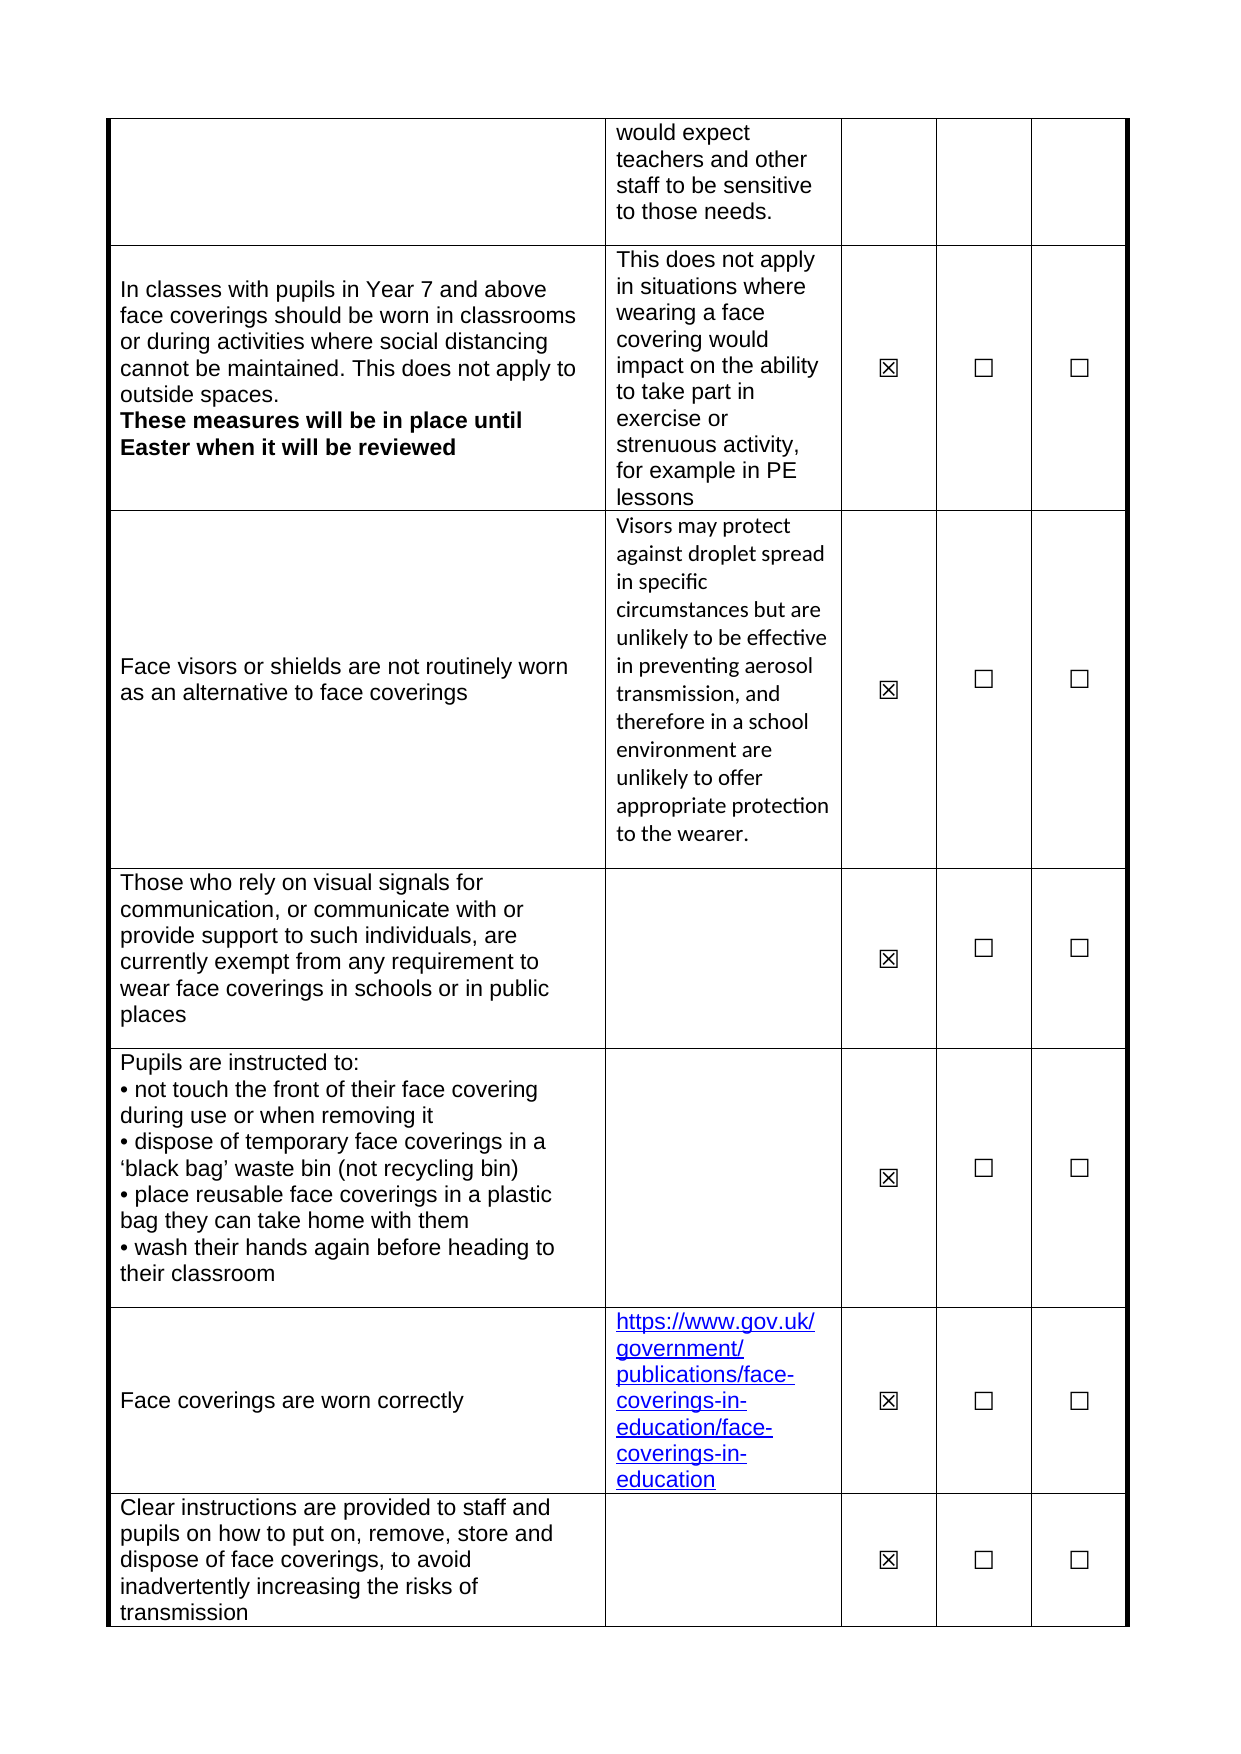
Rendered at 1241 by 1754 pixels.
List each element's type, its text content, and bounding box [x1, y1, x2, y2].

table_cell [606, 869, 841, 1048]
table_cell In classes with pupils in Year 7 and above face coverings should be worn in classrooms or during activities where social distancing cannot be maintained. This does not apply to outside spaces. These measures will be in place until Easter when it will be reviewed [111, 246, 605, 510]
table_cell Those who rely on visual signals for communication, or communicate with or provide support to such individuals, are currently exempt from any requirement to wear face coverings in schools or in public places [111, 869, 605, 1048]
table_cell [606, 1049, 841, 1307]
table_cell Clear instructions are provided to staff and pupils on how to put on, remove, store and dispose of face coverings, to avoid inadvertently increasing the risks of transmission [111, 1494, 605, 1626]
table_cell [111, 119, 605, 245]
table_cell Visors may protect against droplet spread in specific circumstances but are unlikely to be effective in preventing aerosol transmission, and therefore in a school environment are unlikely to offer appropriate protection to the wearer. [606, 511, 841, 868]
table_cell Face visors or shields are not routinely worn as an alternative to face coverings [111, 511, 605, 868]
table_cell This does not apply in situations where wearing a face covering would impact on the ability to take part in exercise or strenuous activity, for example in PE lessons [606, 246, 841, 510]
table_cell [606, 1494, 841, 1626]
table_cell Face coverings are worn correctly [111, 1308, 605, 1493]
table_cell https://www.gov.uk/government/publications/face-coverings-in-education/face-coverings-in-education [606, 1308, 841, 1493]
table_cell Pupils are instructed to: • not touch the front of their face covering during use or when removing it • dispose of temporary face coverings in a ‘black bag’ waste bin (not recycling bin) • place reusable face coverings in a plastic bag they can take home with them • wash their hands again before heading to their classroom [111, 1049, 605, 1307]
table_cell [606, 119, 841, 245]
